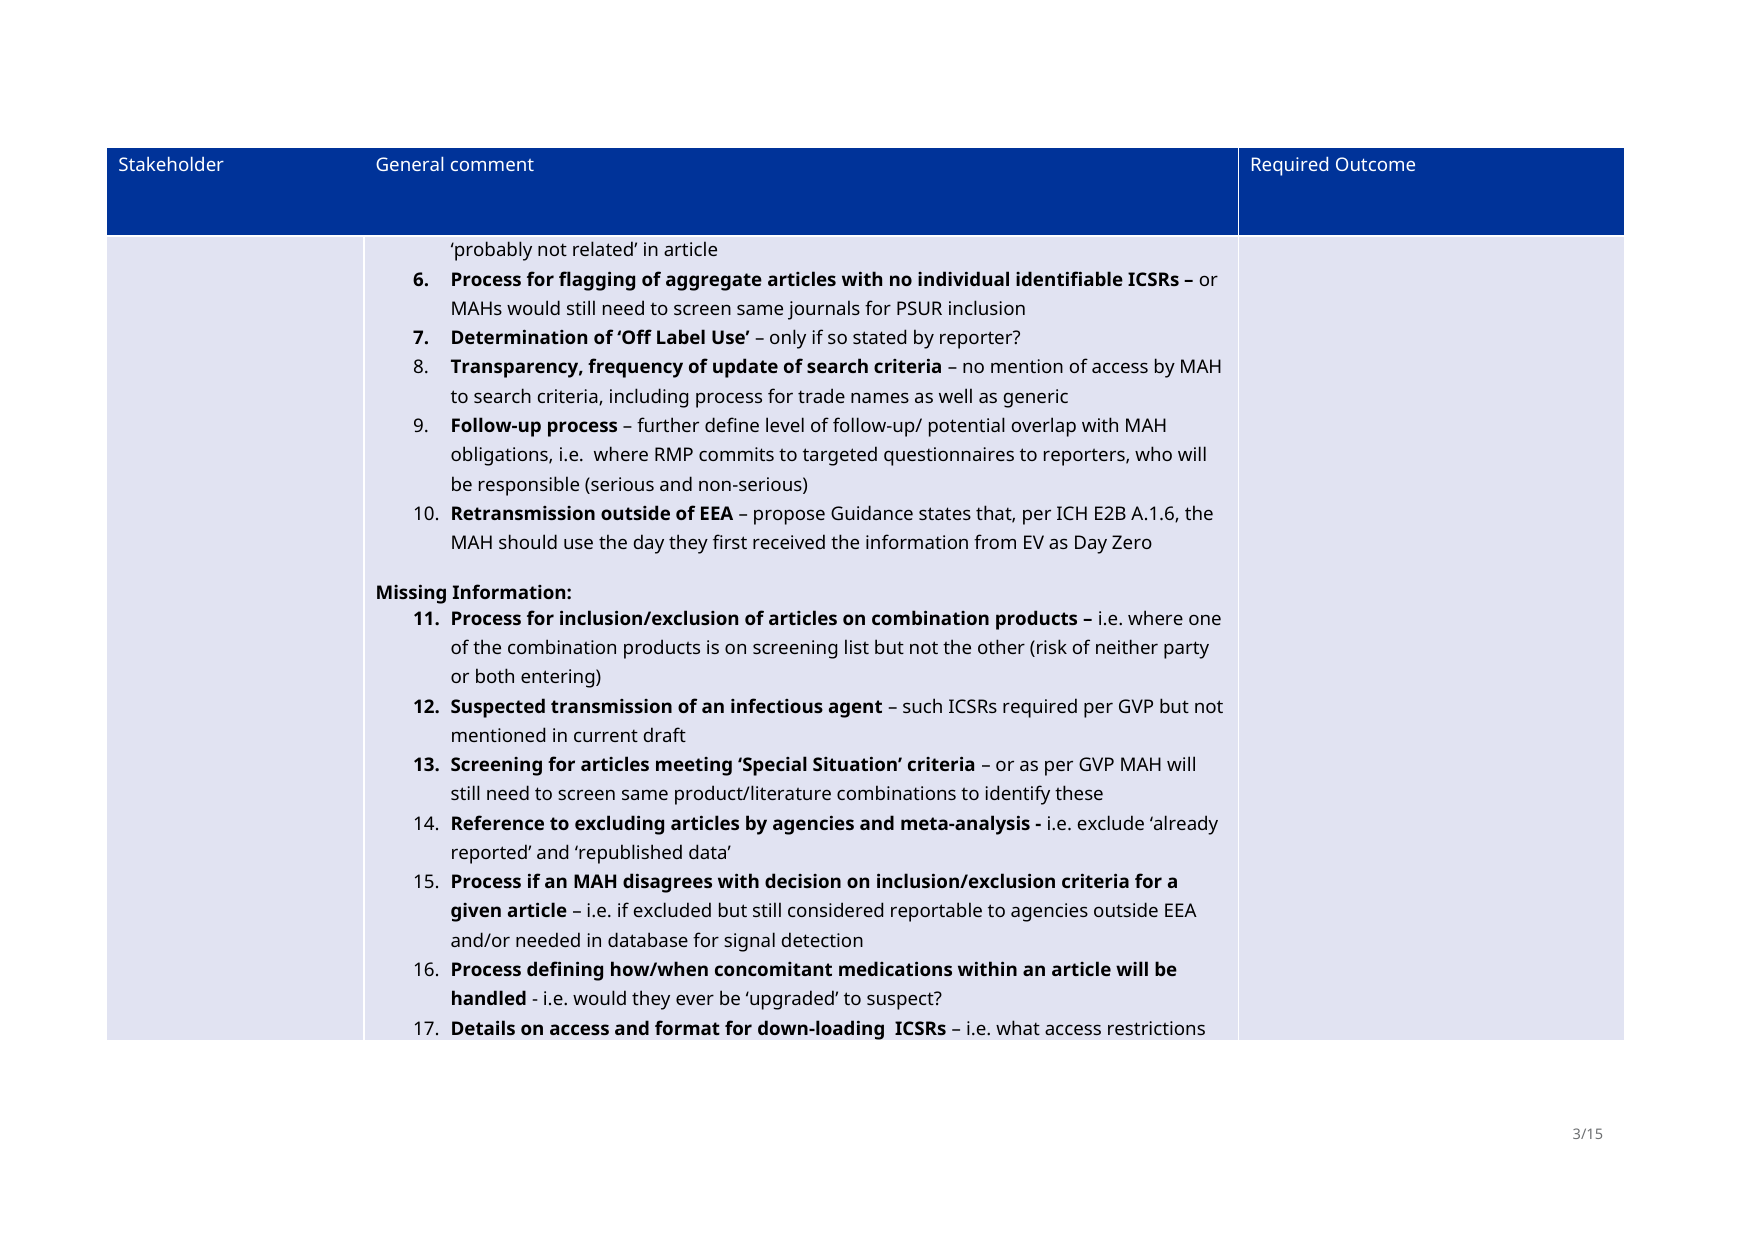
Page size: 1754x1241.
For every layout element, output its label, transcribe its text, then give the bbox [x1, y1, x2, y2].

table_header Required Outcome [1239, 148, 1624, 235]
table_header Stakeholder [107, 148, 364, 235]
table_cell [1239, 237, 1624, 1040]
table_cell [365, 237, 1238, 1040]
table_cell [107, 237, 363, 1040]
table_header General comment [364, 148, 1238, 235]
